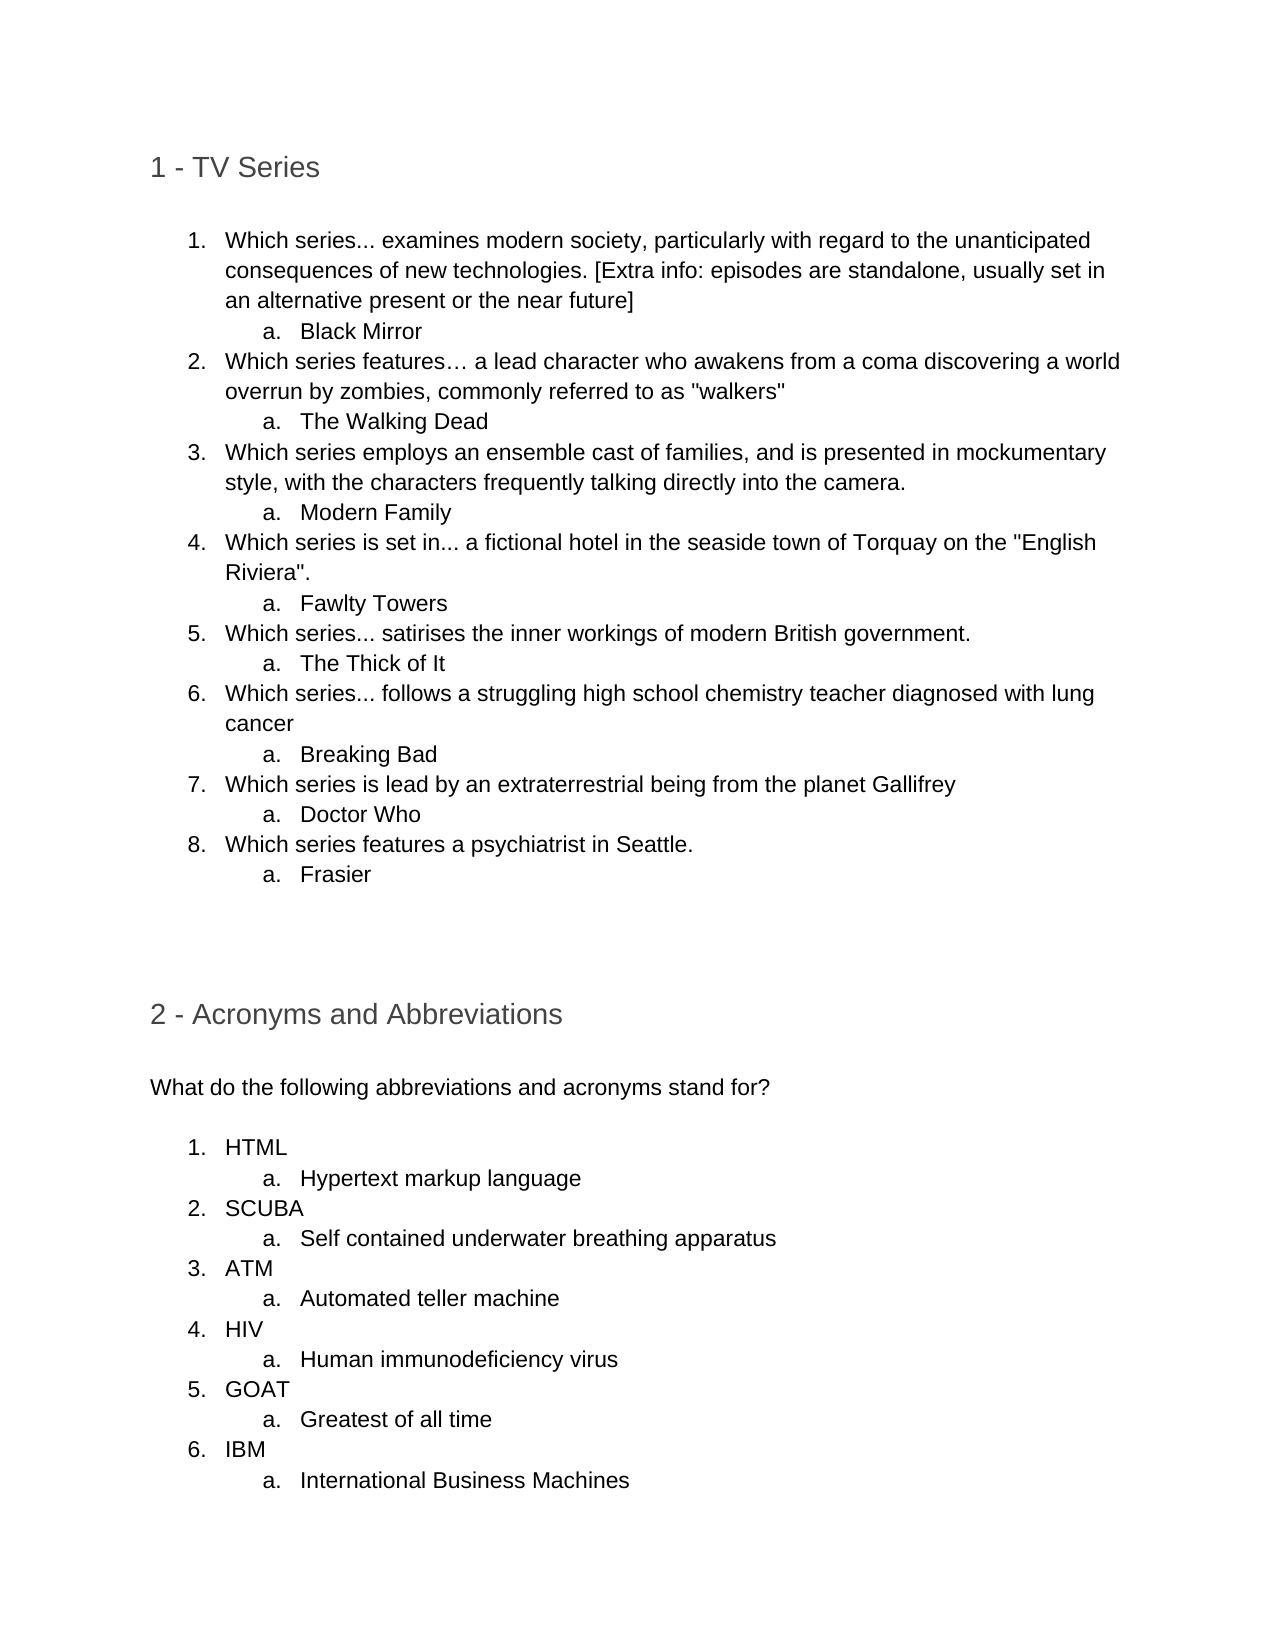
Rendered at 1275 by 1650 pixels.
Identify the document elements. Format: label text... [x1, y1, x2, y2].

list Which series... examines modern society, particularly with regard to the unanticipated consequences of new technologies. [Extra info: episodes are standalone, usually set in an alternative present or the near future] [187, 227, 1125, 314]
list Which series features… a lead character who awakens from a coma discovering a world overrun by zombies, commonly referred to as "walkers" [187, 348, 1125, 404]
list Hypertext markup language [262, 1164, 1125, 1191]
list Which series employs an ensemble cast of families, and is presented in mockumentary style, with the characters frequently talking directly into the camera. [187, 438, 1125, 495]
list Modern Family [262, 499, 1125, 525]
list Breaking Bad [262, 741, 1125, 767]
list Black Mirror [262, 318, 1125, 344]
list SCUBA [187, 1195, 1125, 1221]
list ATM [187, 1255, 1125, 1282]
list Fawlty Towers [262, 589, 1125, 616]
list HIV [187, 1316, 1125, 1342]
list Greatest of all time [262, 1406, 1125, 1433]
list Frasier [262, 861, 1125, 888]
list IBM [187, 1436, 1125, 1463]
subtitle 1 - TV Series [150, 150, 1125, 183]
list Which series is set in... a fictional hotel in the seaside town of Torquay on the "English Riviera". [187, 529, 1125, 586]
list Automated teller machine [262, 1285, 1125, 1312]
list Which series... follows a struggling high school chemistry teacher diagnosed with lung cancer [187, 680, 1125, 737]
list Which series... satirises the inner workings of modern British government. [187, 620, 1125, 646]
list Doctor Who [262, 801, 1125, 827]
subtitle 2 - Acronyms and Abbreviations [150, 997, 1125, 1030]
list Human immunodeficiency virus [262, 1346, 1125, 1372]
list Self contained underwater breathing apparatus [262, 1225, 1125, 1251]
list HTML [187, 1134, 1125, 1161]
text What do the following abbreviations and acronyms stand for? [150, 1074, 1125, 1100]
list Which series features a psychiatrist in Seattle. [187, 831, 1125, 858]
list Which series is lead by an extraterrestrial being from the planet Gallifrey [187, 771, 1125, 797]
list GOAT [187, 1376, 1125, 1402]
list The Thick of It [262, 650, 1125, 676]
list The Walking Dead [262, 408, 1125, 435]
list International Business Machines [262, 1467, 1125, 1493]
